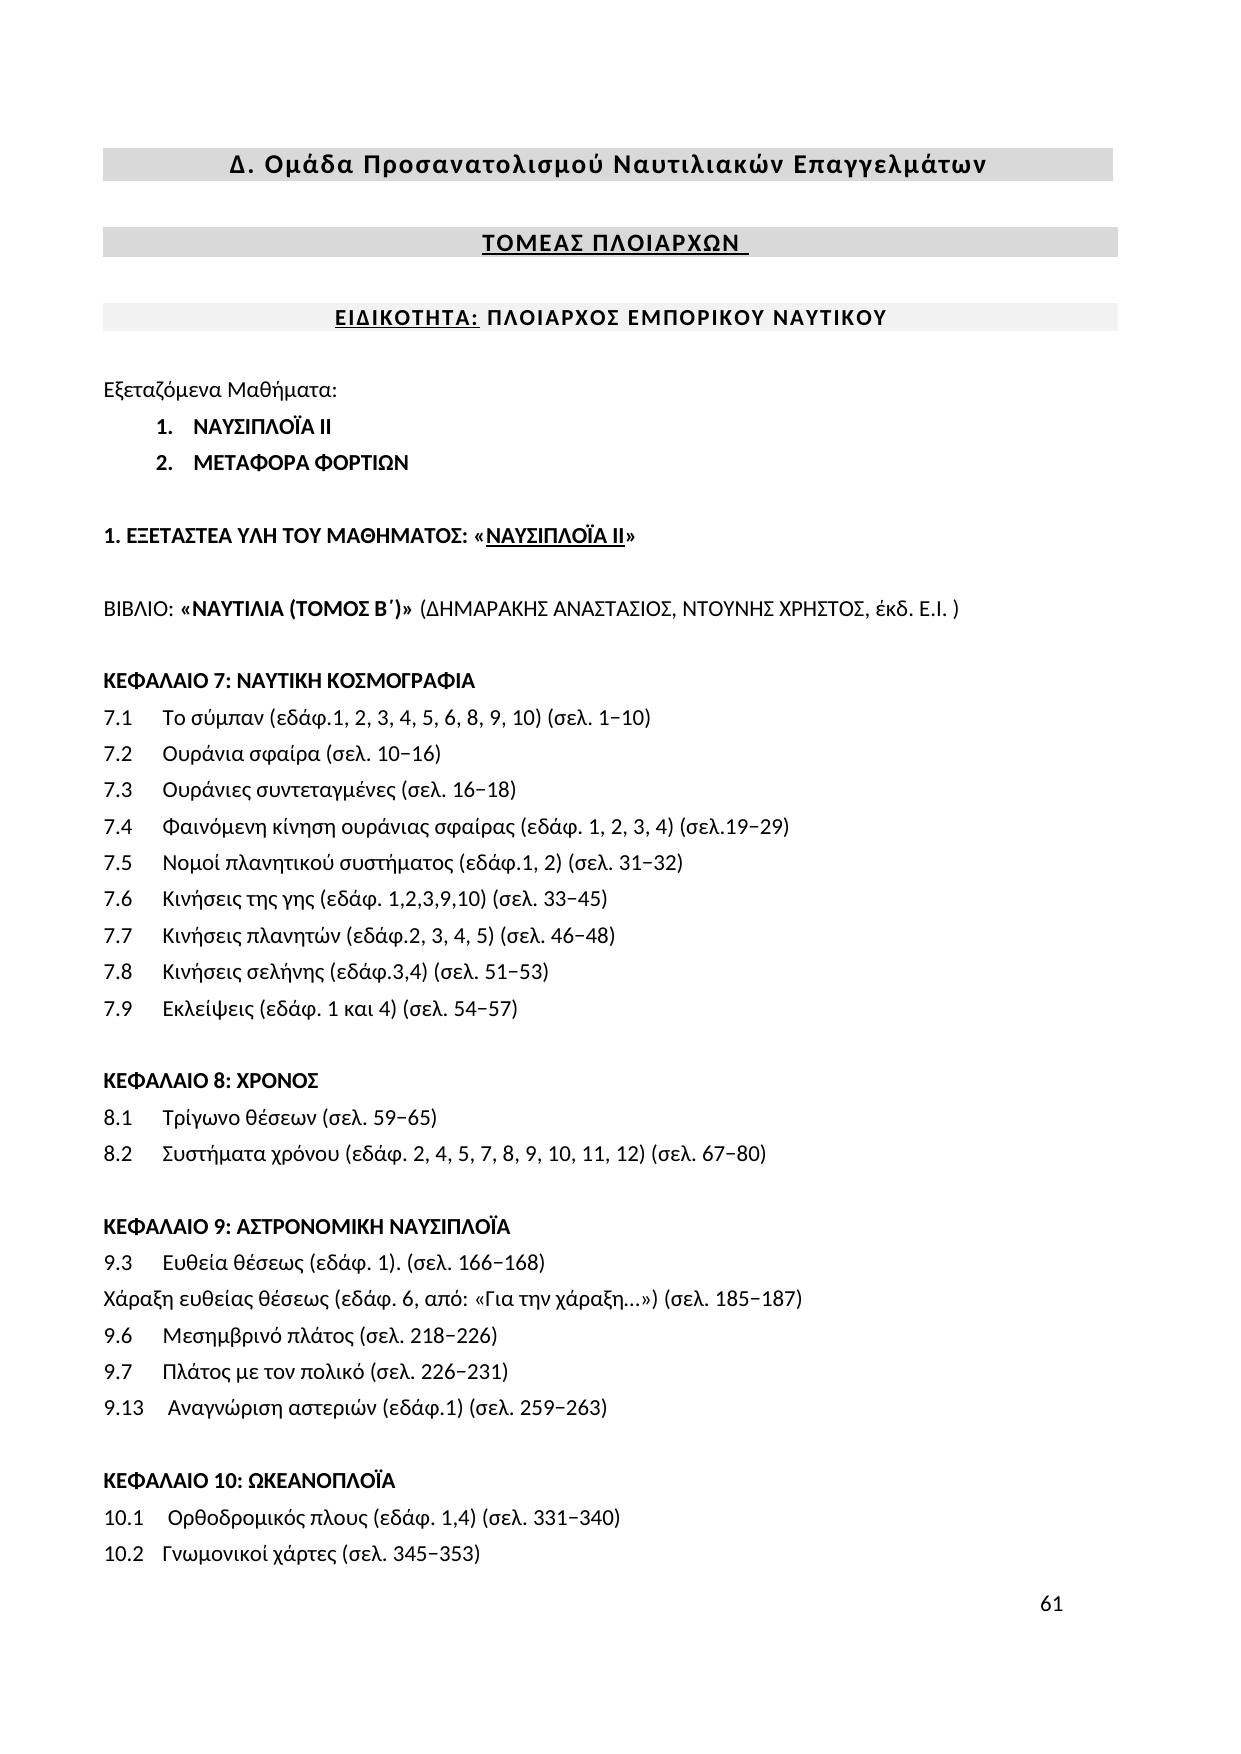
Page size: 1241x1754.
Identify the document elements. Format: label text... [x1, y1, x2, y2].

text 9.13 Αναγνώριση αστεριών (εδάφ.1) (σελ. 259−263) [103, 1393, 1122, 1422]
text 7.7 Κινήσεις πλανητών (εδάφ.2, 3, 4, 5) (σελ. 46−48) [103, 921, 1122, 949]
text 8.2 Συστήματα χρόνου (εδάφ. 2, 4, 5, 7, 8, 9, 10, 11, 12) (σελ. 67−80) [103, 1139, 1122, 1167]
text ΚΕΦΑΛΑΙΟ 8: ΧΡΟΝΟΣ [103, 1066, 1122, 1094]
text 7.4 Φαινόμενη κίνηση ουράνιας σφαίρας (εδάφ. 1, 2, 3, 4) (σελ.19−29) [103, 812, 1122, 840]
text ΤΟΜΕΑΣ ΠΛΟΙΑΡΧΩΝ [103, 227, 1118, 257]
text 10.2 Γνωμονικοί χάρτες (σελ. 345−353) [103, 1539, 1122, 1567]
text ΕΙΔΙΚΟΤΗΤΑ: ΠΛΟΙΑΡΧΟΣ ΕΜΠΟΡΙΚΟΥ ΝΑΥΤΙΚΟΥ [103, 303, 1118, 331]
text 9.3 Ευθεία θέσεως (εδάφ. 1). (σελ. 166−168) [103, 1248, 1122, 1276]
text 7.2 Ουράνια σφαίρα (σελ. 10−16) [103, 739, 1122, 767]
text 7.5 Νομοί πλανητικού συστήματος (εδάφ.1, 2) (σελ. 31−32) [103, 848, 1122, 876]
text ΚΕΦΑΛΑΙΟ 10: ΩΚΕΑΝΟΠΛΟΪΑ [103, 1466, 1122, 1494]
list ΝΑΥΣΙΠΛΟΪΑ ΙΙ [156, 412, 1122, 440]
text ΒΙΒΛΙΟ: «ΝΑΥΤΙΛΙΑ (ΤΟΜΟΣ Β΄)» (ΔΗΜΑΡΑΚΗΣ ΑΝΑΣΤΑΣΙΟΣ, ΝΤΟΥΝΗΣ ΧΡΗΣΤΟΣ, έκδ. Ε.Ι. ) [103, 594, 1122, 622]
text 7.3 Ουράνιες συντεταγμένες (σελ. 16−18) [103, 776, 1122, 803]
text ΚΕΦΑΛΑΙΟ 9: ΑΣΤΡΟΝΟΜΙΚΗ ΝΑΥΣΙΠΛΟΪΑ [103, 1212, 1122, 1240]
text 7.1 Το σύμπαν (εδάφ.1, 2, 3, 4, 5, 6, 8, 9, 10) (σελ. 1−10) [103, 703, 1122, 731]
text 9.7 Πλάτος με τον πολικό (σελ. 226−231) [103, 1357, 1122, 1385]
text 9.6 Μεσημβρινό πλάτος (σελ. 218−226) [103, 1321, 1122, 1349]
text 10.1 Ορθοδρομικός πλους (εδάφ. 1,4) (σελ. 331−340) [103, 1503, 1122, 1531]
text 7.9 Εκλείψεις (εδάφ. 1 και 4) (σελ. 54−57) [103, 994, 1122, 1022]
text 8.1 Τρίγωνο θέσεων (σελ. 59−65) [103, 1103, 1122, 1131]
text Εξεταζόμενα Μαθήματα: [103, 376, 1122, 404]
text 7.8 Κινήσεις σελήνης (εδάφ.3,4) (σελ. 51−53) [103, 957, 1122, 985]
text ΚΕΦΑΛΑΙΟ 7: ΝΑΥΤΙΚΗ ΚΟΣΜΟΓΡΑΦΙΑ [103, 666, 1122, 694]
text 7.6 Κινήσεις της γης (εδάφ. 1,2,3,9,10) (σελ. 33−45) [103, 884, 1122, 913]
text Δ. Ομάδα Προσανατολισμού Ναυτιλιακών Επαγγελμάτων [103, 148, 1113, 181]
list ΜΕΤΑΦΟΡΑ ΦΟΡΤΙΩΝ [156, 448, 1122, 476]
text Χάραξη ευθείας θέσεως (εδάφ. 6, από: «Για την χάραξη…») (σελ. 185−187) [103, 1284, 1122, 1312]
list 1. ΕΞΕΤΑΣΤΕΑ ΥΛΗ ΤΟΥ ΜΑΘΗΜΑΤΟΣ: «ΝΑΥΣΙΠΛΟΪΑ ΙΙ» [103, 521, 1122, 549]
